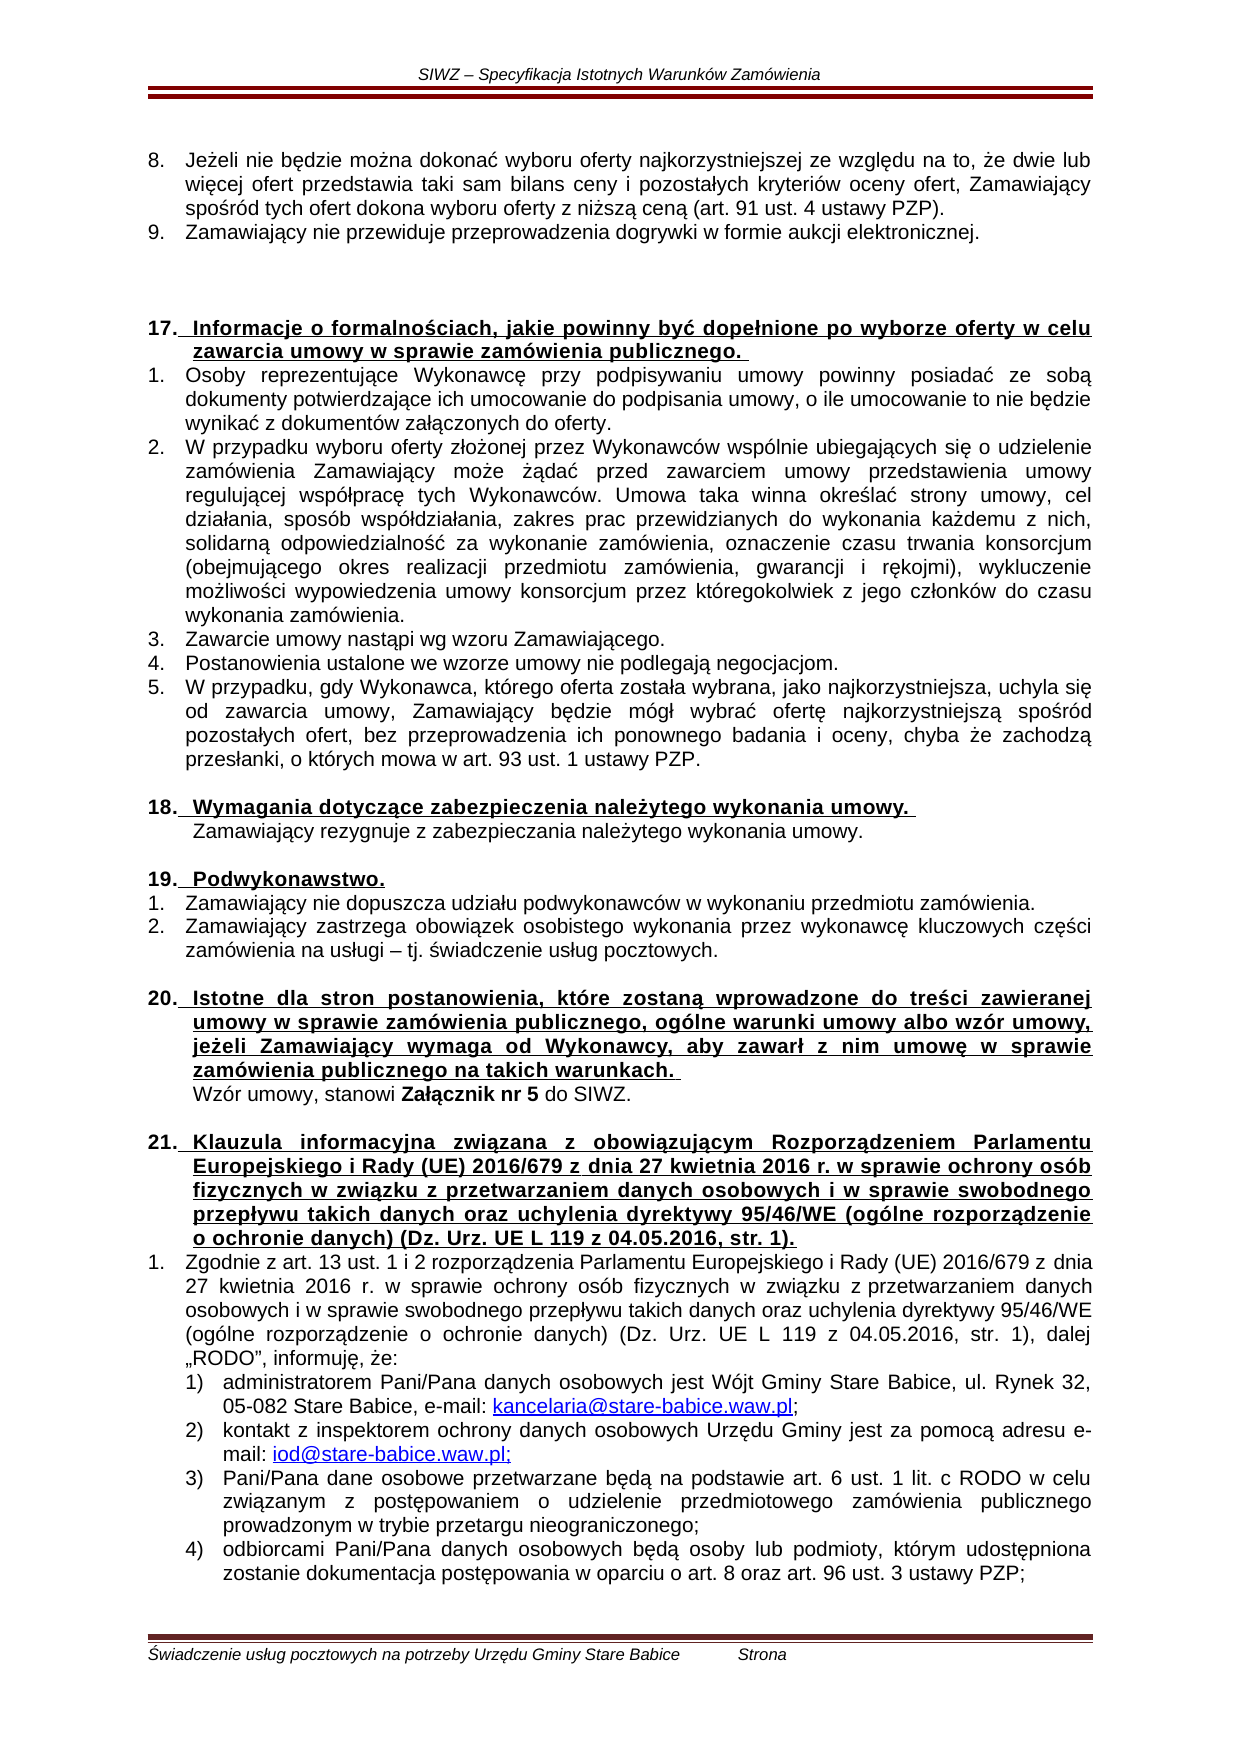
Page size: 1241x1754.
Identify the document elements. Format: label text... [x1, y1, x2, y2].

list Pani/Pana dane osobowe przetwarzane będą na podstawie art. 6 ust. 1 lit. c RODO w celu związanym z postępowaniem o udzielenie przedmiotowego zamówienia publicznego prowadzonym w trybie przetargu nieograniczonego; [185, 1465, 1093, 1537]
list administratorem Pani/Pana danych osobowych jest Wójt Gminy Stare Babice, ul. Rynek 32, 05-082 Stare Babice, e-mail: kancelaria@stare-babice.waw.pl; [185, 1369, 1093, 1417]
list W przypadku wyboru oferty złożonej przez Wykonawców wspólnie ubiegających się o udzielenie zamówienia Zamawiający może żądać przed zawarciem umowy przedstawienia umowy regulującej współpracę tych Wykonawców. Umowa taka winna określać strony umowy, cel działania, sposób współdziałania, zakres prac przewidzianych do wykonania każdemu z nich, solidarną odpowiedzialność za wykonanie zamówienia, oznaczenie czasu trwania konsorcjum (obejmującego okres realizacji przedmiotu zamówienia, gwarancji i rękojmi), wykluczenie możliwości wypowiedzenia umowy konsorcjum przez któregokolwiek z jego członków do czasu wykonania zamówienia. [148, 435, 1093, 627]
subtitle Klauzula informacyjna związana z obowiązującym Rozporządzeniem Parlamentu Europejskiego i Rady (UE) 2016/679 z dnia 27 kwietnia 2016 r. w sprawie ochrony osób fizycznych w związku z przetwarzaniem danych osobowych i w sprawie swobodnego przepływu takich danych oraz uchylenia dyrektywy 95/46/WE (ogólne rozporządzenie o ochronie danych) (Dz. Urz. UE L 119 z 04.05.2016, str. 1). [148, 1130, 1093, 1250]
text Wzór umowy, stanowi Załącznik nr 5 do SIWZ. [193, 1082, 1093, 1106]
list Zamawiający nie dopuszcza udziału podwykonawców w wykonaniu przedmiotu zamówienia. [148, 890, 1093, 914]
text Zamawiający rezygnuje z zabezpieczania należytego wykonania umowy. [148, 818, 1093, 842]
subtitle Podwykonawstwo. [148, 866, 1093, 890]
list Zgodnie z art. 13 ust. 1 i 2 rozporządzenia Parlamentu Europejskiego i Rady (UE) 2016/679 z dnia 27 kwietnia 2016 r. w sprawie ochrony osób fizycznych w związku z przetwarzaniem danych osobowych i w sprawie swobodnego przepływu takich danych oraz uchylenia dyrektywy 95/46/WE (ogólne rozporządzenie o ochronie danych) (Dz. Urz. UE L 119 z 04.05.2016, str. 1), dalej „RODO”, informuję, że: [148, 1250, 1093, 1369]
list Jeżeli nie będzie można dokonać wyboru oferty najkorzystniejszej ze względu na to, że dwie lub więcej ofert przedstawia taki sam bilans ceny i pozostałych kryteriów oceny ofert, Zamawiający spośród tych ofert dokona wyboru oferty z niższą ceną (art. 91 ust. 4 ustawy PZP). [148, 148, 1093, 219]
list Zamawiający zastrzega obowiązek osobistego wykonania przez wykonawcę kluczowych części zamówienia na usługi – tj. świadczenie usług pocztowych. [148, 914, 1093, 962]
list odbiorcami Pani/Pana danych osobowych będą osoby lub podmioty, którym udostępniona zostanie dokumentacja postępowania w oparciu o art. 8 oraz art. 96 ust. 3 ustawy PZP; [185, 1537, 1093, 1585]
list Osoby reprezentujące Wykonawcę przy podpisywaniu umowy powinny posiadać ze sobą dokumenty potwierdzające ich umocowanie do podpisania umowy, o ile umocowanie to nie będzie wynikać z dokumentów załączonych do oferty. [148, 363, 1093, 435]
list Zamawiający nie przewiduje przeprowadzenia dogrywki w formie aukcji elektronicznej. [148, 219, 1093, 243]
list Postanowienia ustalone we wzorze umowy nie podlegają negocjacjom. [148, 651, 1093, 675]
subtitle Wymagania dotyczące zabezpieczenia należytego wykonania umowy. [148, 794, 1093, 818]
list Zawarcie umowy nastąpi wg wzoru Zamawiającego. [148, 627, 1093, 651]
subtitle Informacje o formalnościach, jakie powinny być dopełnione po wyborze oferty w celu zawarcia umowy w sprawie zamówienia publicznego. [148, 315, 1093, 363]
list W przypadku, gdy Wykonawca, którego oferta została wybrana, jako najkorzystniejsza, uchyla się od zawarcia umowy, Zamawiający będzie mógł wybrać ofertę najkorzystniejszą spośród pozostałych ofert, bez przeprowadzenia ich ponownego badania i oceny, chyba że zachodzą przesłanki, o których mowa w art. 93 ust. 1 ustawy PZP. [148, 675, 1093, 771]
subtitle Istotne dla stron postanowienia, które zostaną wprowadzone do treści zawieranej umowy w sprawie zamówienia publicznego, ogólne warunki umowy albo wzór umowy, jeżeli Zamawiający wymaga od Wykonawcy, aby zawarł z nim umowę w sprawie zamówienia publicznego na takich warunkach. [148, 986, 1093, 1082]
list kontakt z inspektorem ochrony danych osobowych Urzędu Gminy jest za pomocą adresu e-mail: iod@stare-babice.waw.pl; [185, 1417, 1093, 1465]
